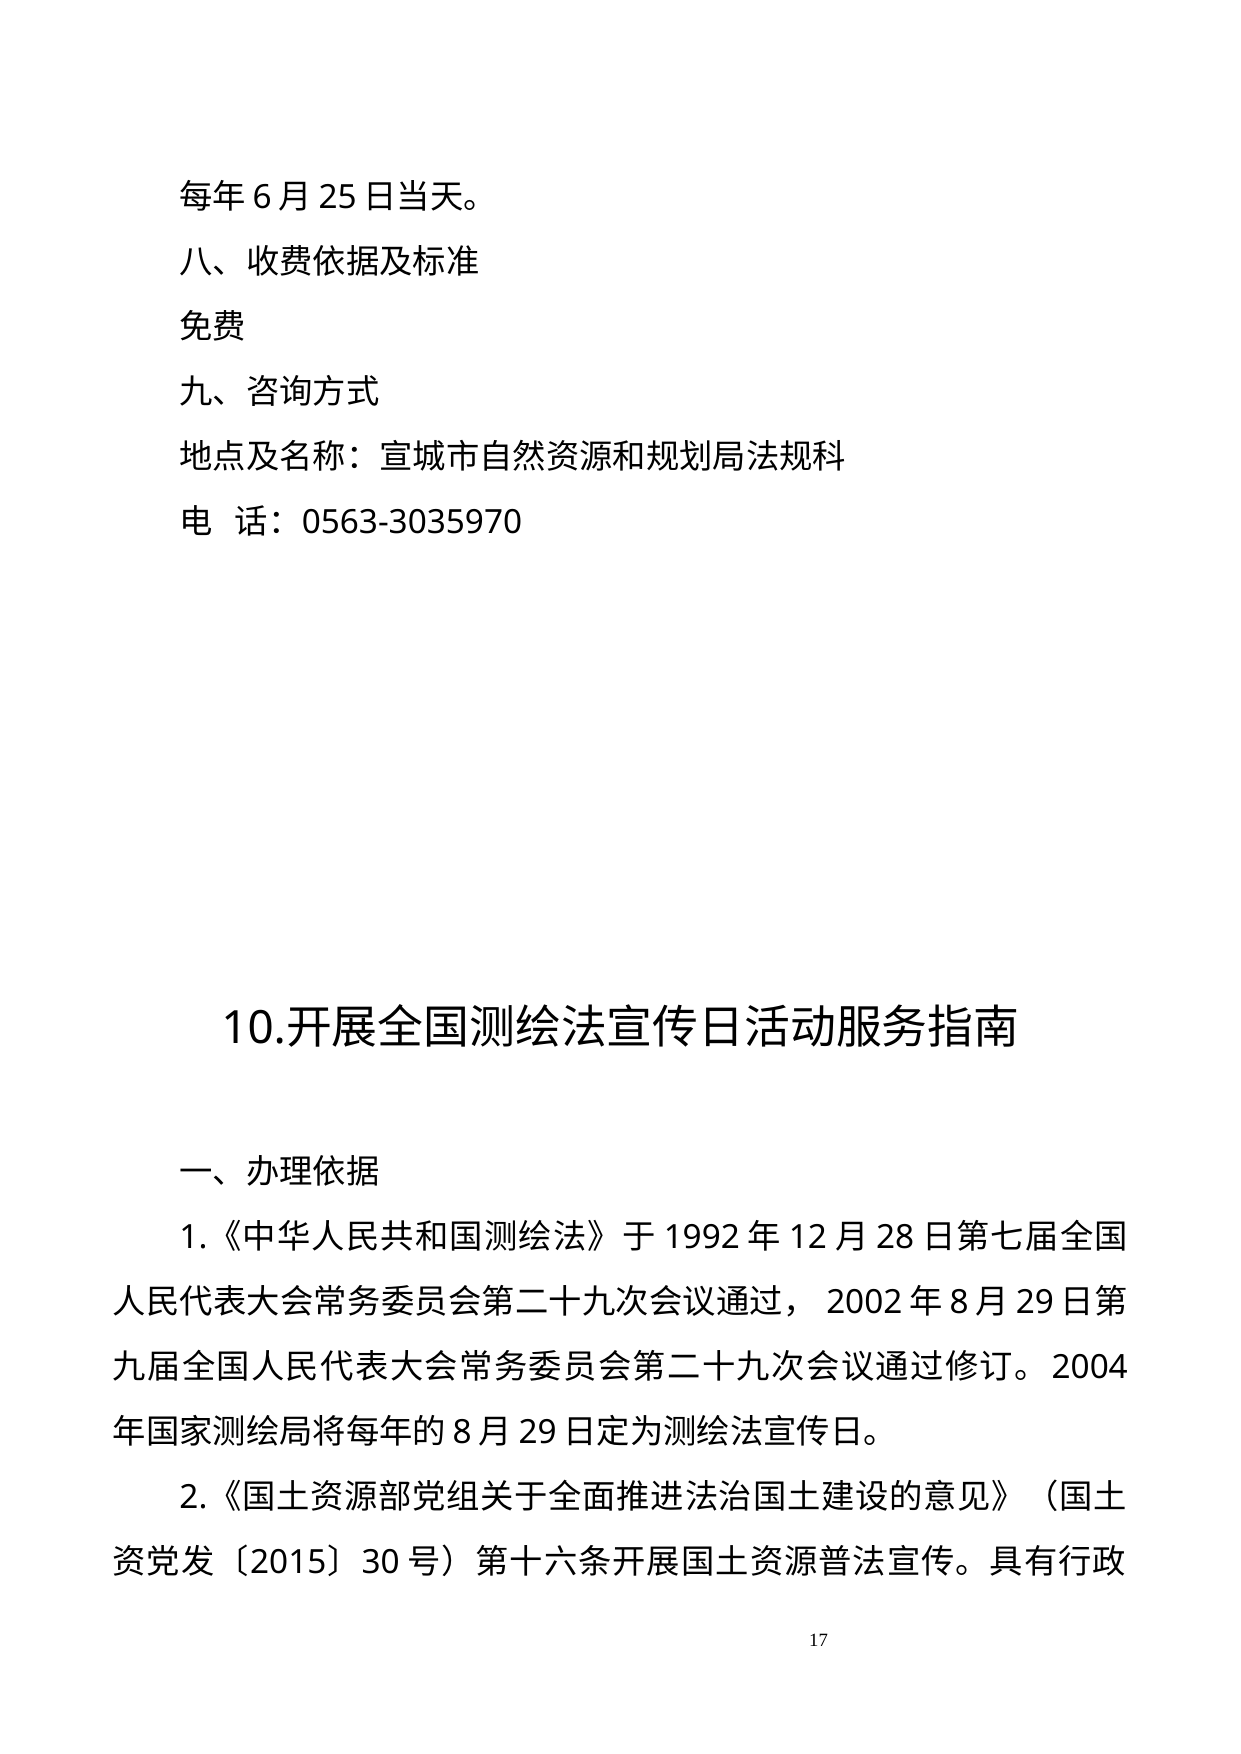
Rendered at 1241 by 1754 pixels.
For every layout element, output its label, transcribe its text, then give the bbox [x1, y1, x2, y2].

text 地点及名称：宣城市自然资源和规划局法规科 [112, 422, 1128, 487]
text 电 话：0563-3035970 [112, 487, 1128, 552]
text 10.开展全国测绘法宣传日活动服务指南 [112, 974, 1128, 1072]
text 九、咨询方式 [112, 357, 1128, 422]
text 一、办理依据 [112, 1137, 1128, 1202]
text 1.《中华人民共和国测绘法》于1992年12月28日第七届全国人民代表大会常务委员会第二十九次会议通过， 2002年8月29日第九届全国人民代表大会常务委员会第二十九次会议通过修订。2004年国家测绘局将每年的8月29日定为测绘法宣传日。 [112, 1202, 1128, 1462]
text 免费 [112, 292, 1128, 357]
text 每年6月25日当天。 [112, 162, 1128, 227]
text 八、收费依据及标准 [112, 227, 1128, 292]
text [112, 1462, 1128, 1592]
